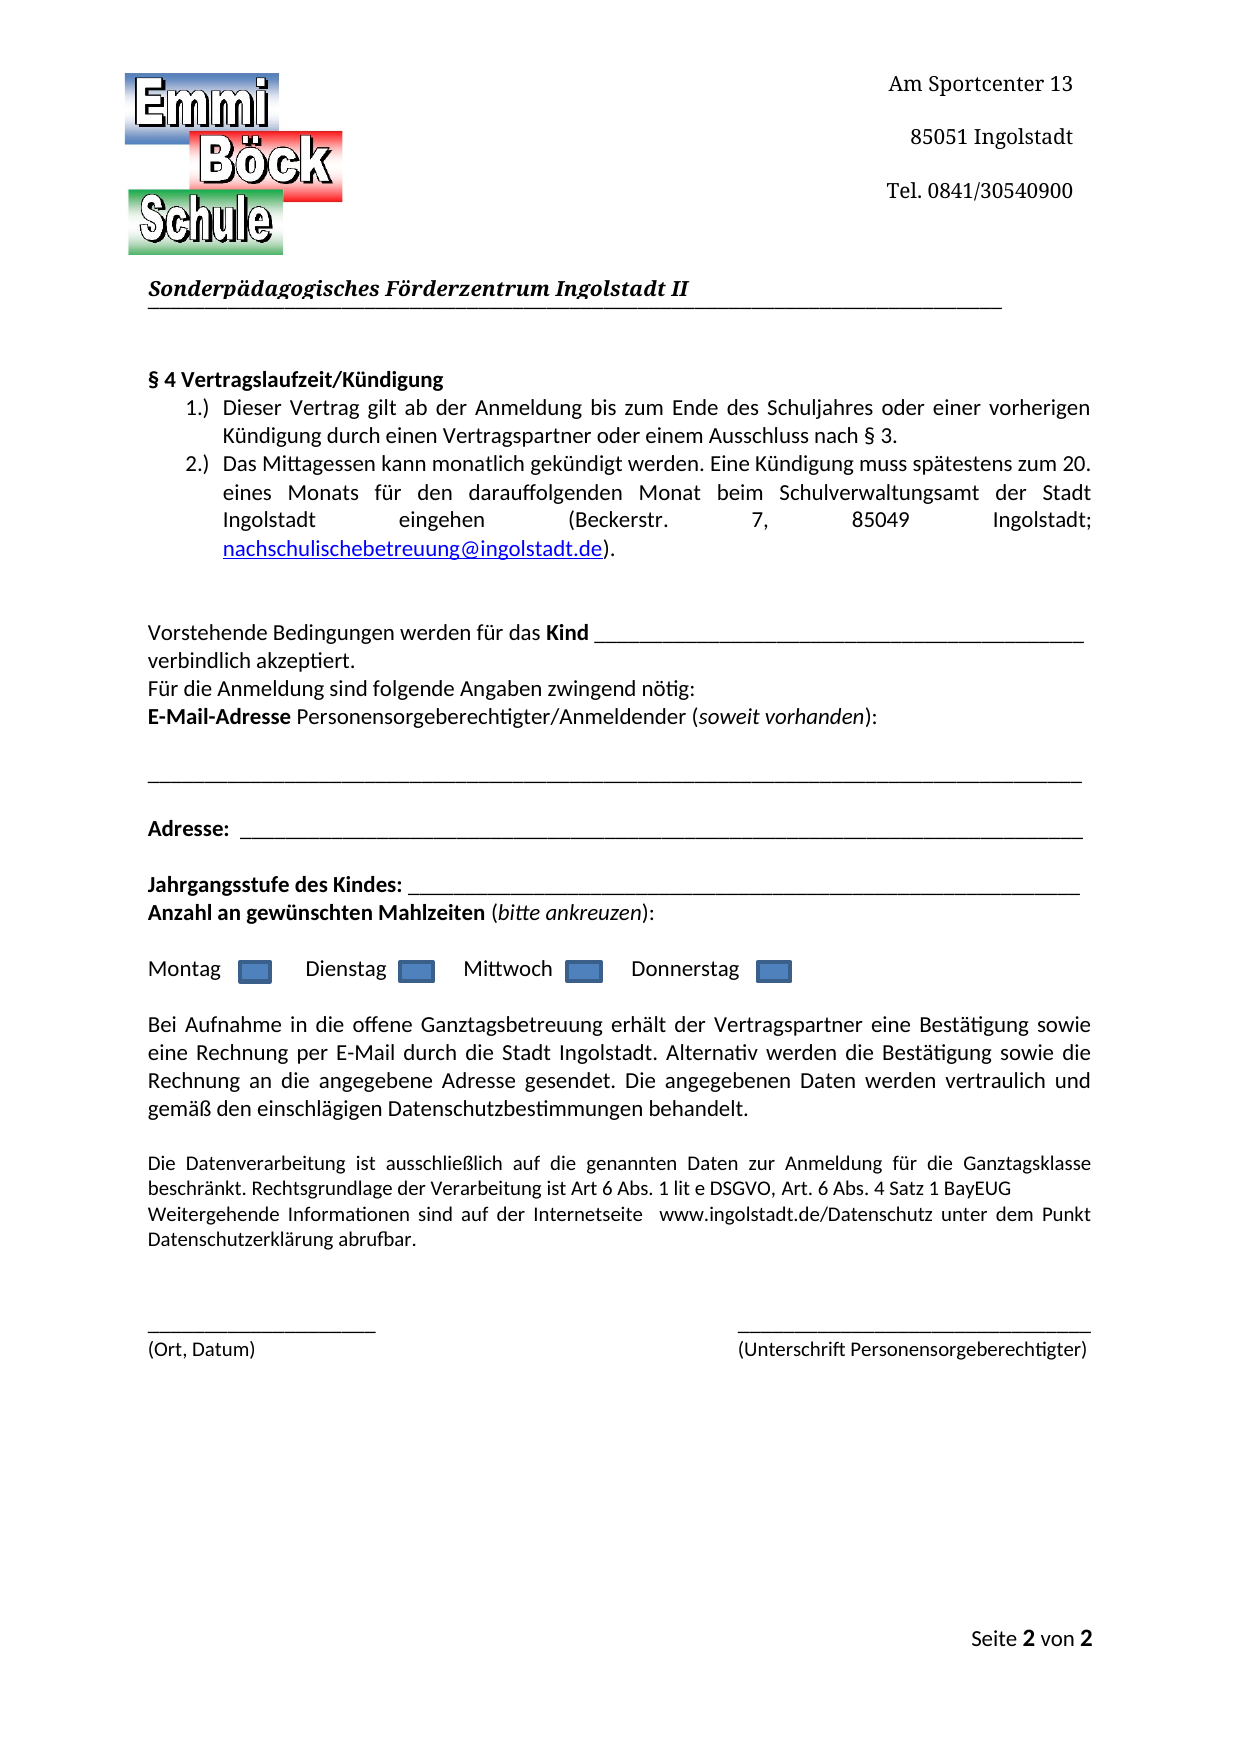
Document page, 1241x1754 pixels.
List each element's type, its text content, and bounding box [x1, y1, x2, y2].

text Weitergehende Informationen sind auf der Internetseite www.ingolstadt.de/Datenschutz unter dem Punkt Datenschutzerklärung abrufbar. [148, 1201, 1093, 1252]
text E-Mail-Adresse Personensorgeberechtigter/Anmeldender (soweit vorhanden): [148, 702, 1093, 730]
text Bei Aufnahme in die offene Ganztagsbetreuung erhält der Vertragspartner eine Bestätigung sowie eine Rechnung per E-Mail durch die Stadt Ingolstadt. Alternativ werden die Bestätigung sowie die Rechnung an die angegebene Adresse gesendet. Die angegebenen Daten werden vertraulich und gemäß den einschlägigen Datenschutzbestimmungen behandelt. [148, 1010, 1093, 1122]
text Die Datenverarbeitung ist ausschließlich auf die genannten Daten zur Anmeldung für die Ganztagsklasse beschränkt. Rechtsgrundlage der Verarbeitung ist Art 6 Abs. 1 lit e DSGVO, Art. 6 Abs. 4 Satz 1 BayEUG [148, 1150, 1093, 1201]
list Dieser Vertrag gilt ab der Anmeldung bis zum Ende des Schuljahres oder einer vorherigen Kündigung durch einen Vertragspartner oder einem Ausschluss nach § 3. [185, 393, 1093, 449]
list Das Mittagessen kann monatlich gekündigt werden. Eine Kündigung muss spätestens zum 20. eines Monats für den darauffolgenden Monat beim Schulverwaltungsamt der Stadt Ingolstadt eingehen (Beckerstr. 7, 85049 Ingolstadt; nachschulischebetreuung@ingolstadt.de). [185, 449, 1093, 562]
text __________________________________________________________________________________ [148, 758, 1093, 786]
text Vorstehende Bedingungen werden für das Kind ___________________________________________ verbindlich akzeptiert. [148, 618, 1093, 674]
text Für die Anmeldung sind folgende Angaben zwingend nötig: [148, 674, 1093, 702]
picture [124, 73, 343, 255]
text § 4 Vertragslaufzeit/Kündigung [148, 366, 1093, 393]
text Montag Dienstag Mittwoch Donnerstag [148, 954, 1093, 982]
text ____________________ _______________________________ [148, 1308, 1093, 1336]
text Anzahl an gewünschten Mahlzeiten (bitte ankreuzen): [148, 898, 1093, 926]
text (Ort, Datum) (Unterschrift Personensorgeberechtigter) [148, 1336, 1093, 1361]
text Adresse: __________________________________________________________________________ [148, 814, 1093, 842]
text Jahrgangsstufe des Kindes: ___________________________________________________________ [148, 870, 1093, 898]
